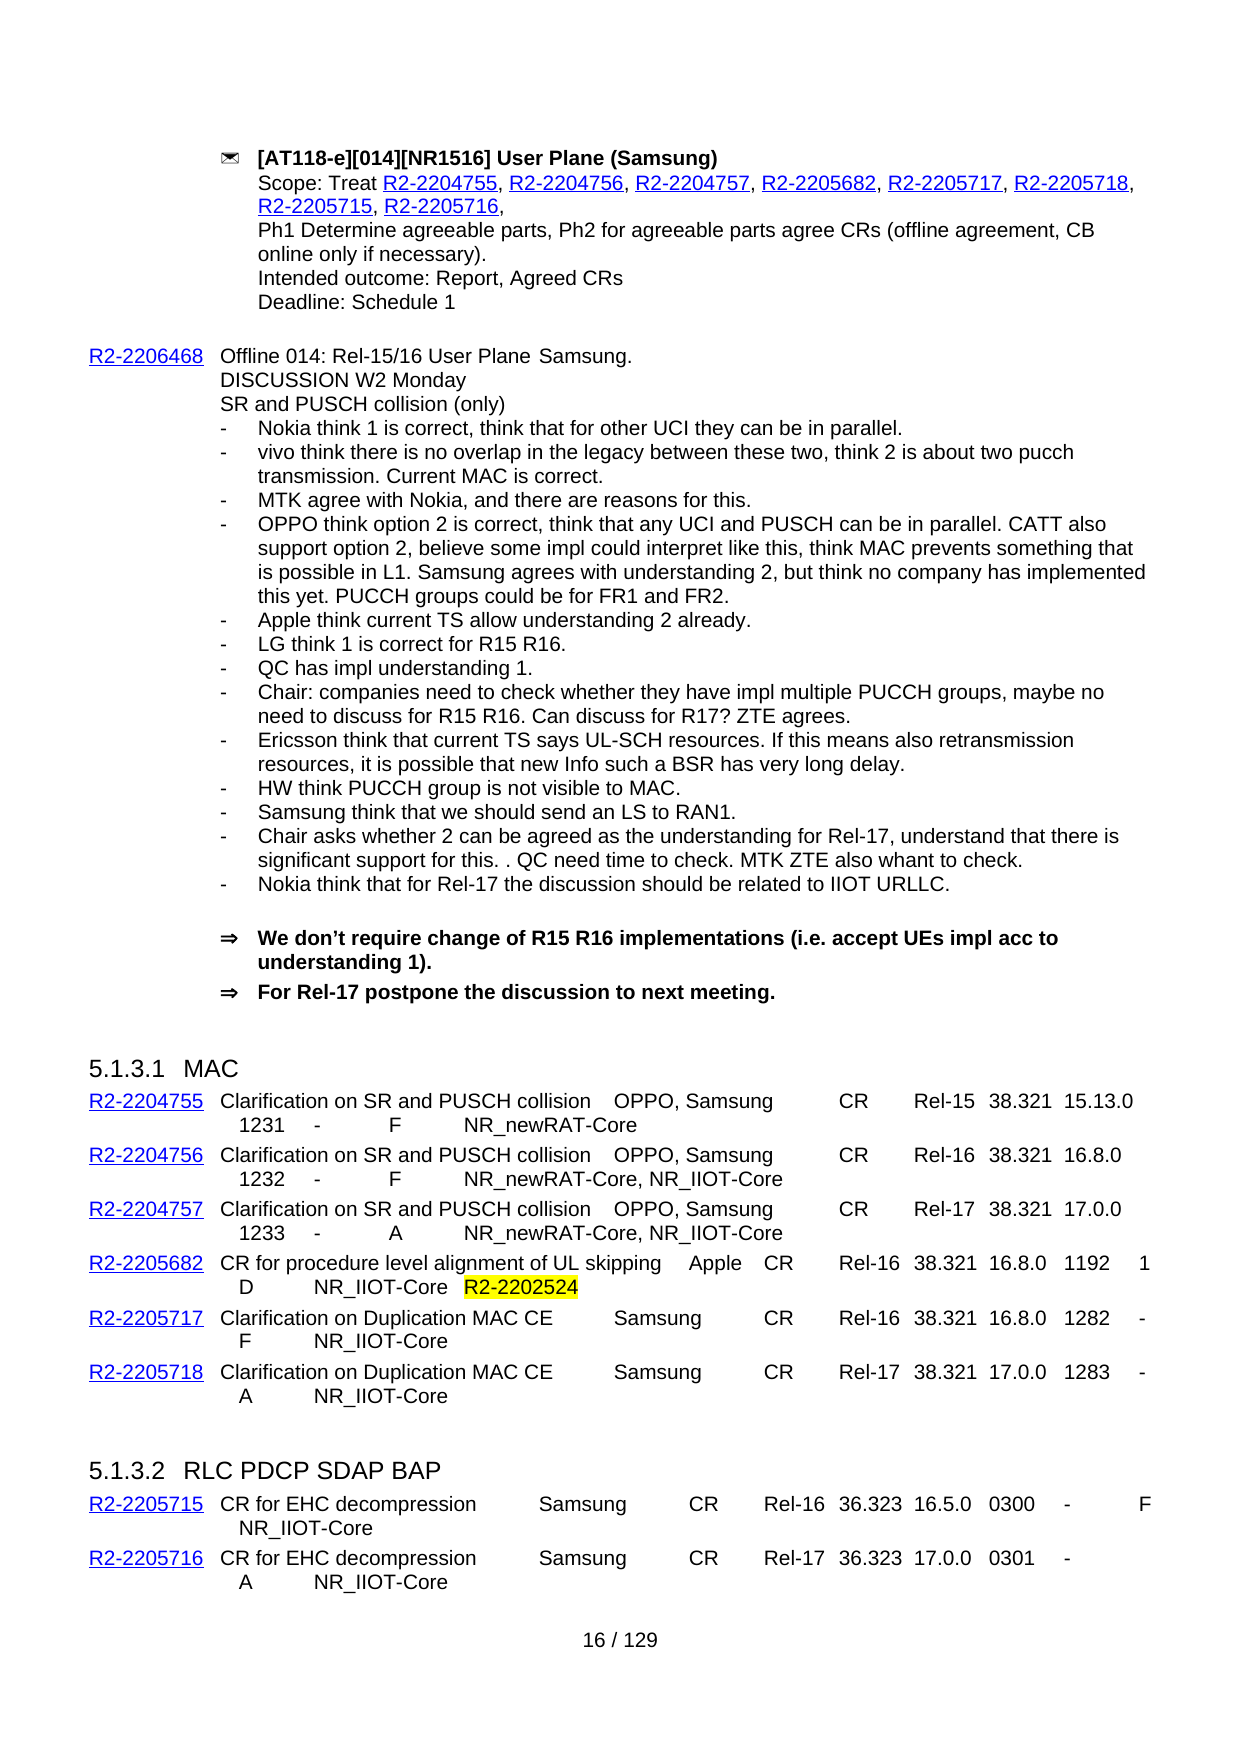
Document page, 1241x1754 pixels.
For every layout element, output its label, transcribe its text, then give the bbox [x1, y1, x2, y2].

title R2-2204757 Clarification on SR and PUSCH collision OPPO, Samsung CR Rel-17 38.321 17.0.0 1233 - A NR_newRAT-Core, NR_IIOT-Core [89, 1197, 1152, 1245]
text - QC has impl understanding 1. [220, 656, 1152, 680]
title R2-2206468 Offline 014: Rel-15/16 User Plane Samsung. [89, 344, 1152, 368]
title R2-2205715 CR for EHC decompression Samsung CR Rel-16 36.323 16.5.0 0300 - F NR_IIOT-Core [89, 1491, 1152, 1539]
text For Rel-17 postpone the discussion to next meeting. [220, 980, 1152, 1005]
text - OPPO think option 2 is correct, think that any UCI and PUSCH can be in parallel. CATT also support option 2, believe some impl could interpret like this, think MAC prevents something that is possible in L1. Samsung agrees with understanding 2, but think no company has implemented this yet. PUCCH groups could be for FR1 and FR2. [220, 512, 1152, 608]
text - vivo think there is no overlap in the legacy between these two, think 2 is about two pucch transmission. Current MAC is correct. [220, 440, 1152, 488]
text - Ericsson think that current TS says UL-SCH resources. If this means also retransmission resources, it is possible that new Info such a BSR has very long delay. [220, 728, 1152, 776]
title R2-2205716 CR for EHC decompression Samsung CR Rel-17 36.323 17.0.0 0301 - A NR_IIOT-Core [89, 1546, 1152, 1593]
subtitle 5.1.3.1 MAC [89, 1054, 1152, 1082]
text - Nokia think 1 is correct, think that for other UCI they can be in parallel. [220, 416, 1152, 440]
text Intended outcome: Report, Agreed CRs [220, 266, 1152, 290]
text - Chair: companies need to check whether they have impl multiple PUCCH groups, maybe no need to discuss for R15 R16. Can discuss for R17? ZTE agrees. [220, 680, 1152, 728]
text - Apple think current TS allow understanding 2 already. [220, 608, 1152, 632]
text Scope: Treat R2-2204755, R2-2204756, R2-2204757, R2-2205682, R2-2205717, R2-2205718, R2-2205715, R2-2205716, Ph1 Determine agreeable parts, Ph2 for agreeable parts agree CRs (offline agreement, CB online only if necessary). [220, 170, 1152, 266]
title R2-2205682 CR for procedure level alignment of UL skipping Apple CR Rel-16 38.321 16.8.0 1192 1 D NR_IIOT-Core R2-2202524 [89, 1251, 1152, 1299]
title R2-2204756 Clarification on SR and PUSCH collision OPPO, Samsung CR Rel-16 38.321 16.8.0 1232 - F NR_newRAT-Core, NR_IIOT-Core [89, 1143, 1152, 1191]
text DISCUSSION W2 Monday [220, 368, 1152, 392]
title R2-2205718 Clarification on Duplication MAC CE Samsung CR Rel-17 38.321 17.0.0 1283 - A NR_IIOT-Core [89, 1359, 1152, 1407]
title R2-2205717 Clarification on Duplication MAC CE Samsung CR Rel-16 38.321 16.8.0 1282 - F NR_IIOT-Core [89, 1305, 1152, 1353]
text - MTK agree with Nokia, and there are reasons for this. [220, 488, 1152, 512]
text We don’t require change of R15 R16 implementations (i.e. accept UEs impl acc to understanding 1). [220, 926, 1152, 974]
subtitle 5.1.3.2 RLC PDCP SDAP BAP [89, 1456, 1152, 1485]
text - Chair asks whether 2 can be agreed as the understanding for Rel-17, understand that there is significant support for this. . QC need time to check. MTK ZTE also whant to check. [220, 823, 1152, 871]
title R2-2204755 Clarification on SR and PUSCH collision OPPO, Samsung CR Rel-15 38.321 15.13.0 1231 - F NR_newRAT-Core [89, 1089, 1152, 1137]
text - HW think PUCCH group is not visible to MAC. [220, 776, 1152, 799]
text [AT118-e][014][NR1516] User Plane (Samsung) [220, 146, 1152, 170]
text - Nokia think that for Rel-17 the discussion should be related to IIOT URLLC. [220, 871, 1152, 895]
text - Samsung think that we should send an LS to RAN1. [220, 799, 1152, 823]
text SR and PUSCH collision (only) [220, 392, 1152, 416]
text - LG think 1 is correct for R15 R16. [220, 632, 1152, 656]
text Deadline: Schedule 1 [220, 290, 1152, 314]
